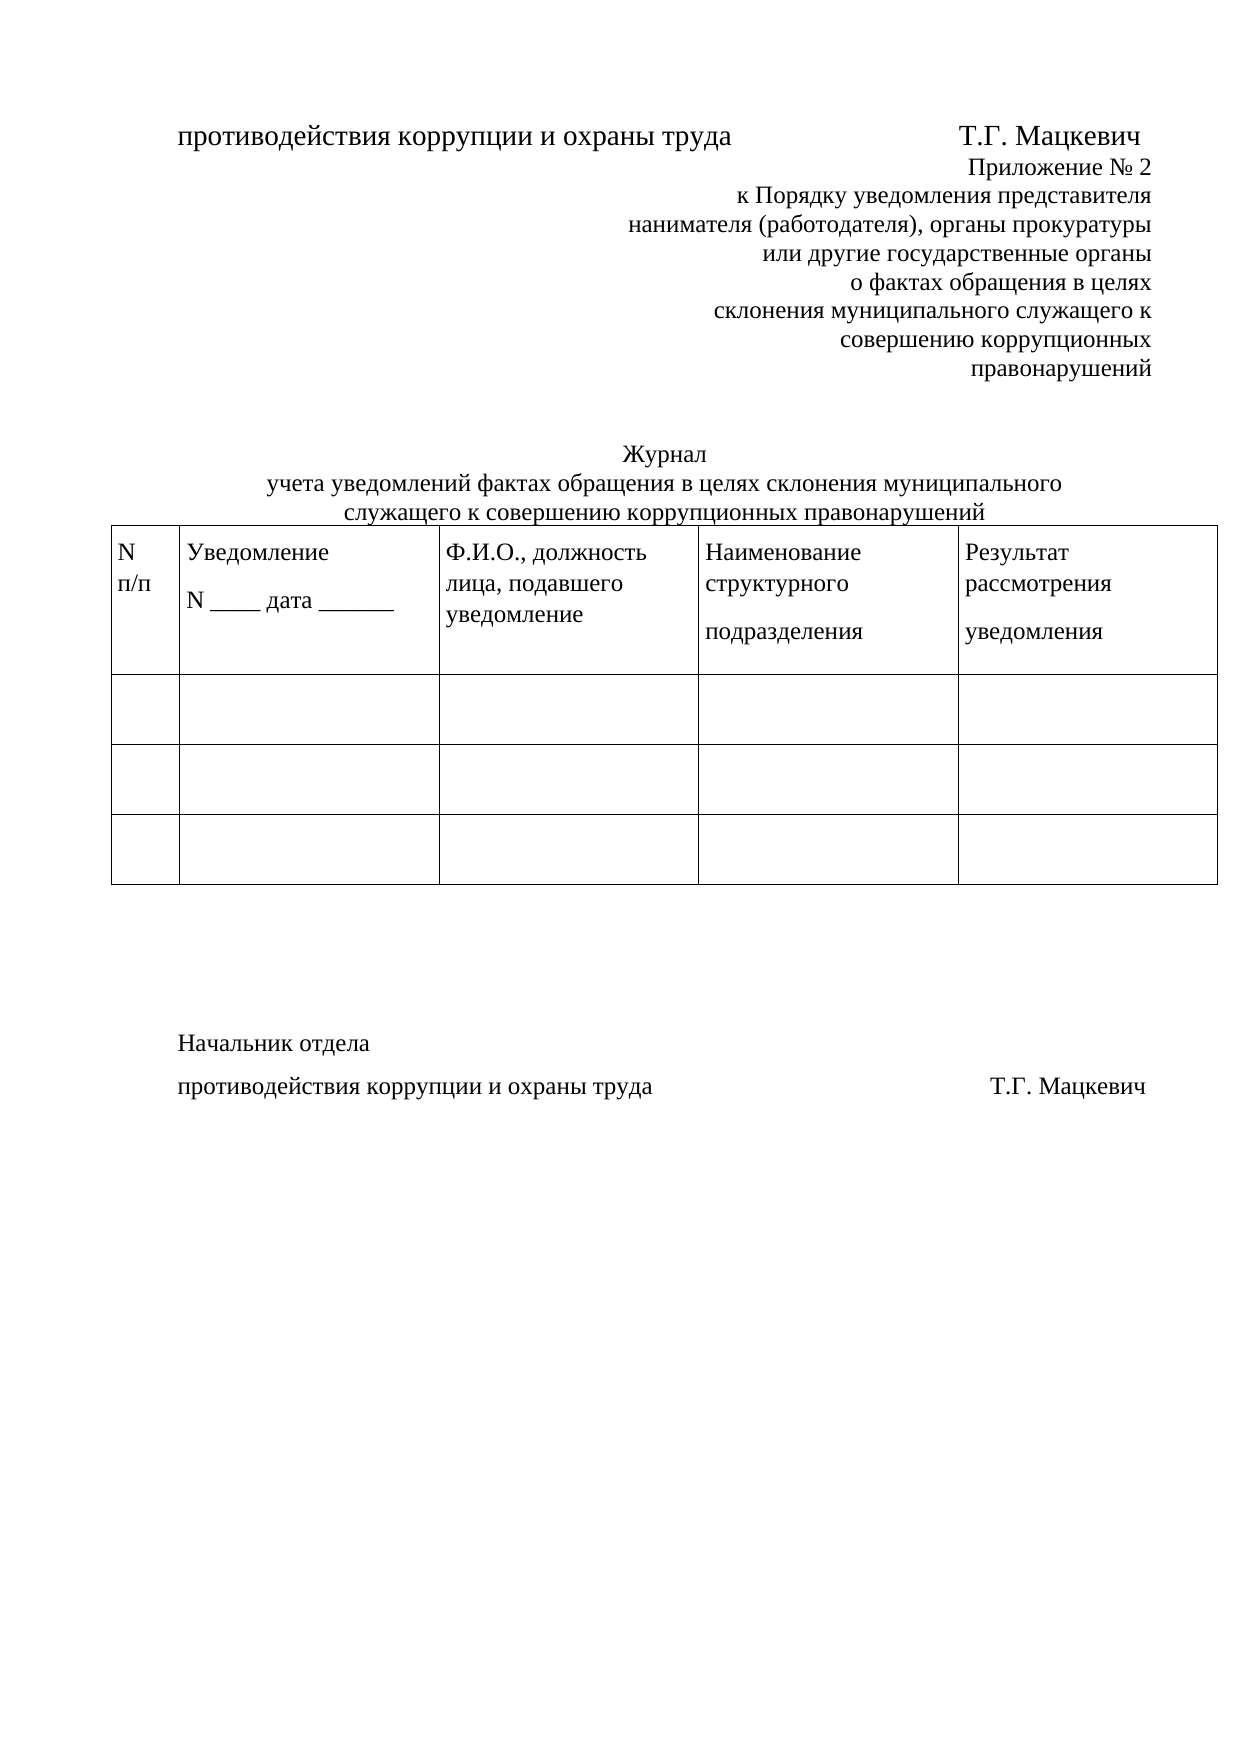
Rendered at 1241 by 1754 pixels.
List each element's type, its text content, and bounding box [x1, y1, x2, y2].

table_cell [699, 745, 958, 814]
table_cell [440, 745, 698, 814]
text Начальник отдела [177, 1028, 1152, 1057]
table_cell [699, 815, 958, 884]
text противодействия коррупции и охраны труда Т.Г. Мацкевич [177, 1071, 1152, 1100]
table_header Наименование структурного подразделения [699, 526, 958, 674]
table_header Ф.И.О., должность лица, подавшего уведомление [440, 526, 698, 674]
text о фактах обращения в целях [177, 267, 1152, 295]
text правонарушений [177, 353, 1152, 382]
table_cell [180, 745, 439, 814]
text нанимателя (работодателя), органы прокуратуры [177, 209, 1152, 238]
table_cell [112, 675, 179, 744]
text Приложение № 2 [177, 152, 1152, 180]
table_cell [112, 815, 179, 884]
table_header Уведомление N ____ дата ______ [180, 526, 439, 674]
table_cell [112, 745, 179, 814]
table_cell [959, 745, 1217, 814]
text склонения муниципального служащего к [177, 295, 1152, 324]
text или другие государственные органы [177, 238, 1152, 267]
text противодействия коррупции и охраны труда Т.Г. Мацкевич [177, 118, 1152, 152]
table_cell [180, 675, 439, 744]
text совершению коррупционных [177, 324, 1152, 353]
table_cell [699, 675, 958, 744]
text учета уведомлений фактах обращения в целях склонения муниципального [177, 468, 1152, 497]
table_cell [959, 815, 1217, 884]
text служащего к совершению коррупционных правонарушений [177, 497, 1152, 525]
table_cell [440, 675, 698, 744]
table_cell [959, 675, 1217, 744]
table_header N п/п [112, 526, 179, 674]
table_header Результат рассмотрения уведомления [959, 526, 1217, 674]
table_cell [440, 815, 698, 884]
table_cell [180, 815, 439, 884]
text к Порядку уведомления представителя [177, 180, 1152, 209]
text Журнал [177, 439, 1152, 468]
